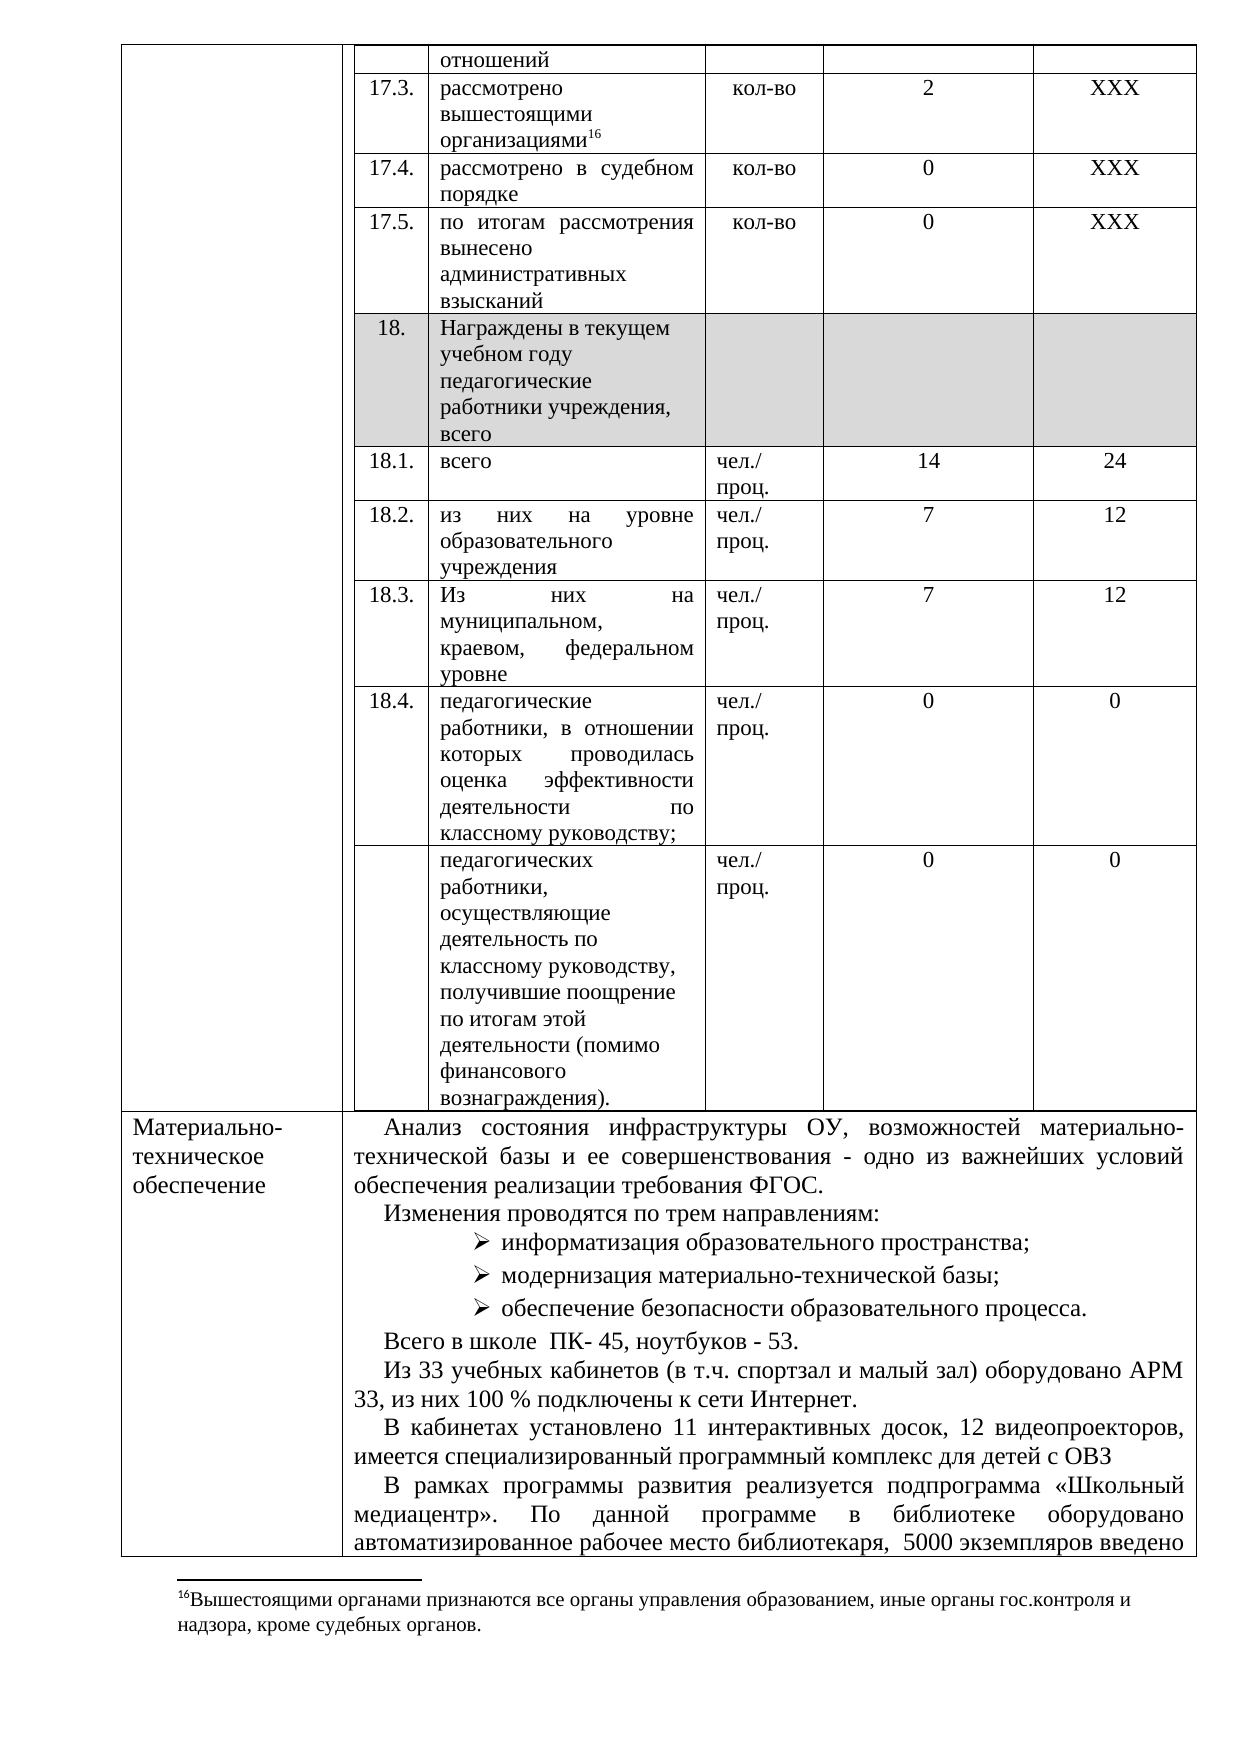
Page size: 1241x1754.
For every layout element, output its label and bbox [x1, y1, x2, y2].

table_cell [429, 501, 705, 580]
table_cell [706, 581, 823, 686]
table_cell [706, 447, 823, 500]
table_cell [1034, 846, 1196, 1110]
table_cell [355, 154, 428, 207]
table_cell [706, 74, 823, 153]
table_cell [824, 74, 1033, 153]
table_cell [1034, 581, 1196, 686]
table_cell [343, 1112, 1196, 1556]
table_cell [824, 208, 1033, 313]
table_cell [343, 45, 354, 1111]
table_cell [824, 846, 1033, 1110]
table_cell [355, 447, 428, 500]
table_cell [429, 581, 705, 686]
table_cell [429, 74, 705, 153]
table_cell [824, 46, 1033, 73]
table_cell [429, 154, 705, 207]
table_cell [429, 846, 705, 1110]
table_cell [706, 687, 823, 845]
table_cell [429, 447, 705, 500]
table_cell [429, 687, 705, 845]
table_cell [355, 208, 428, 313]
table_cell [355, 581, 428, 686]
table_cell [355, 501, 428, 580]
table_cell [1034, 74, 1196, 153]
table_cell [824, 447, 1033, 500]
table_cell [824, 581, 1033, 686]
table_cell [429, 208, 705, 313]
table_cell [1034, 447, 1196, 500]
table_cell [429, 46, 705, 73]
table_cell [122, 1112, 342, 1556]
table_cell [355, 46, 428, 73]
table_cell [1034, 208, 1196, 313]
table_cell [706, 501, 823, 580]
table_cell [355, 687, 428, 845]
table_cell [824, 687, 1033, 845]
table_cell [1034, 154, 1196, 207]
table_cell [824, 154, 1033, 207]
table_cell [706, 208, 823, 313]
table_cell [355, 846, 428, 1110]
table_cell [824, 501, 1033, 580]
table_cell [706, 846, 823, 1110]
table_cell [706, 46, 823, 73]
table_cell [1034, 687, 1196, 845]
table_cell [355, 74, 428, 153]
table_cell [1034, 501, 1196, 580]
table_cell [122, 45, 342, 1111]
table_cell [706, 154, 823, 207]
table_cell [1034, 46, 1196, 73]
